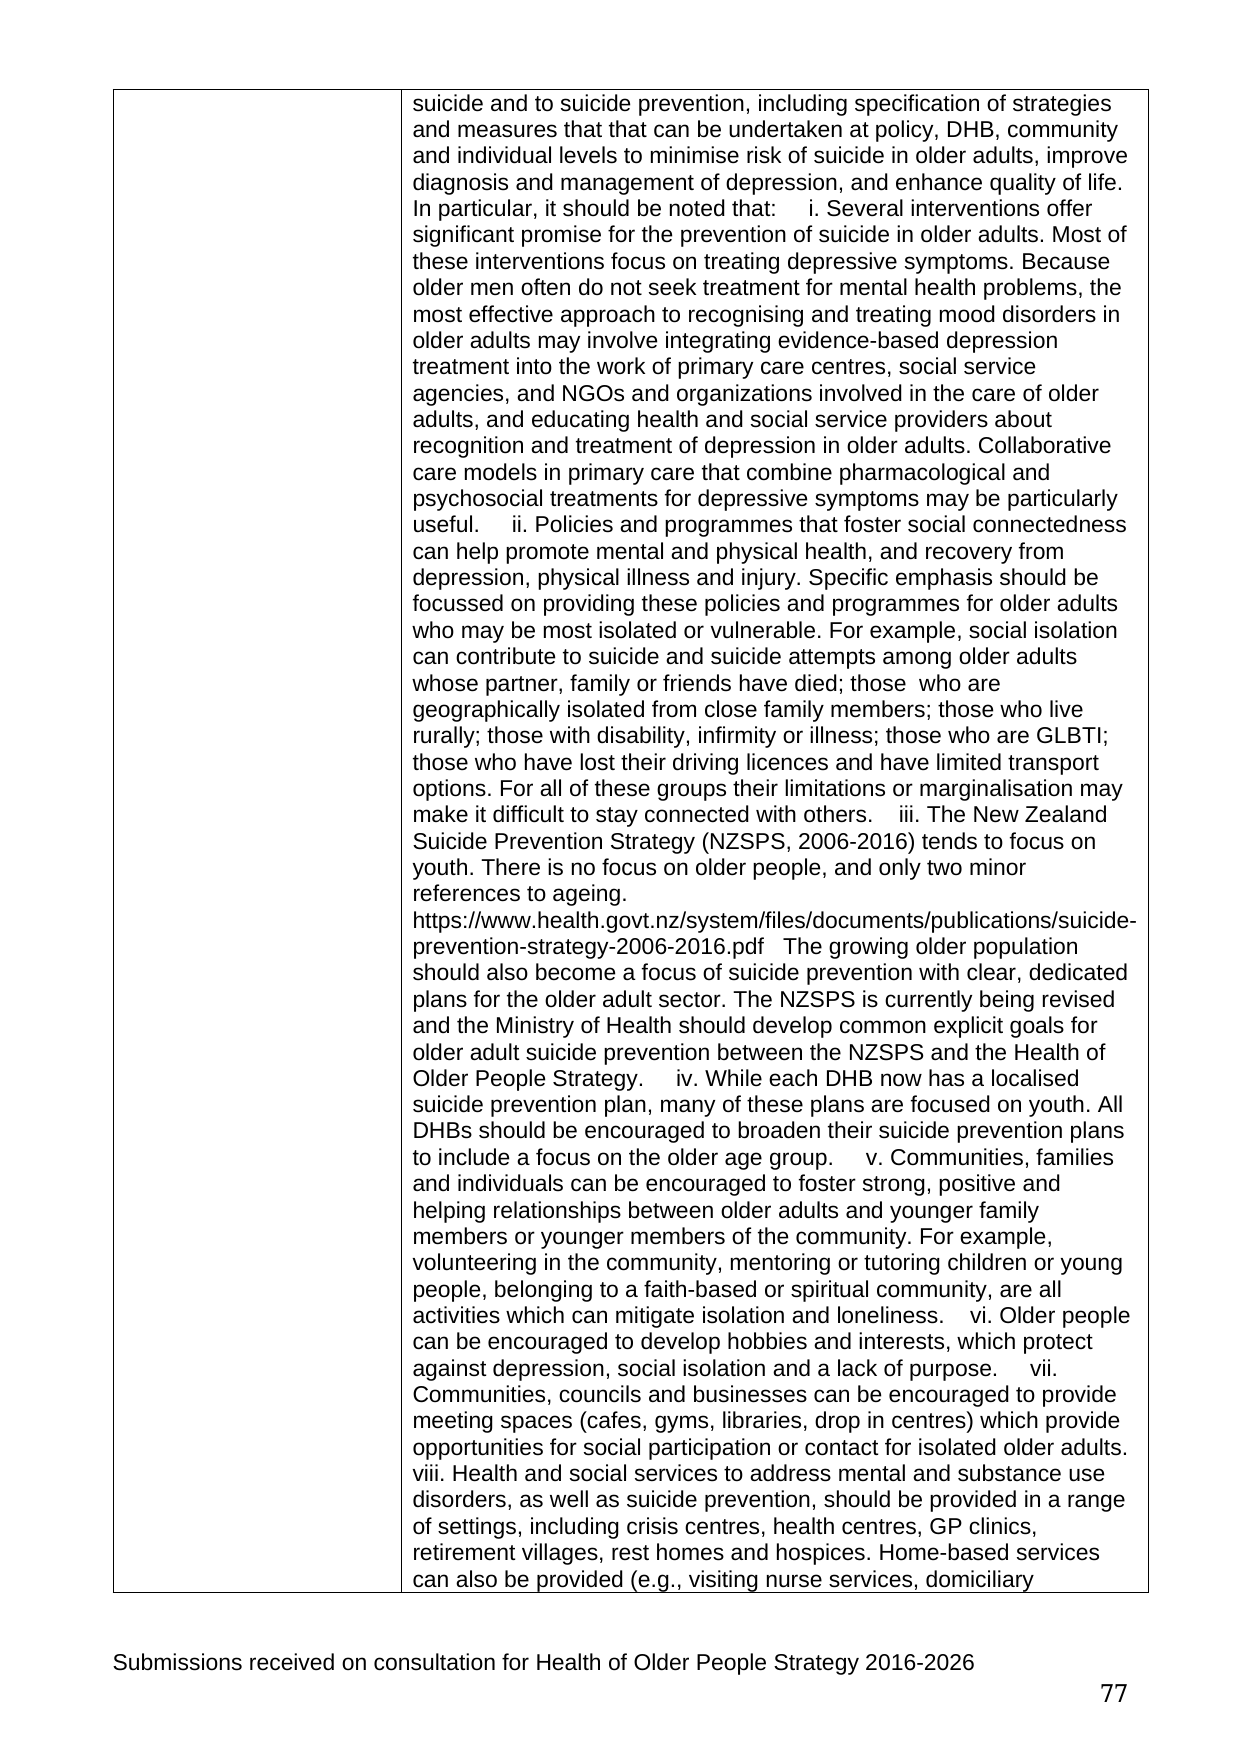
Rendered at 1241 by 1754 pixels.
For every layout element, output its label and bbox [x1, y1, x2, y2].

table_cell [114, 90, 401, 1592]
table_cell [402, 90, 1148, 1592]
